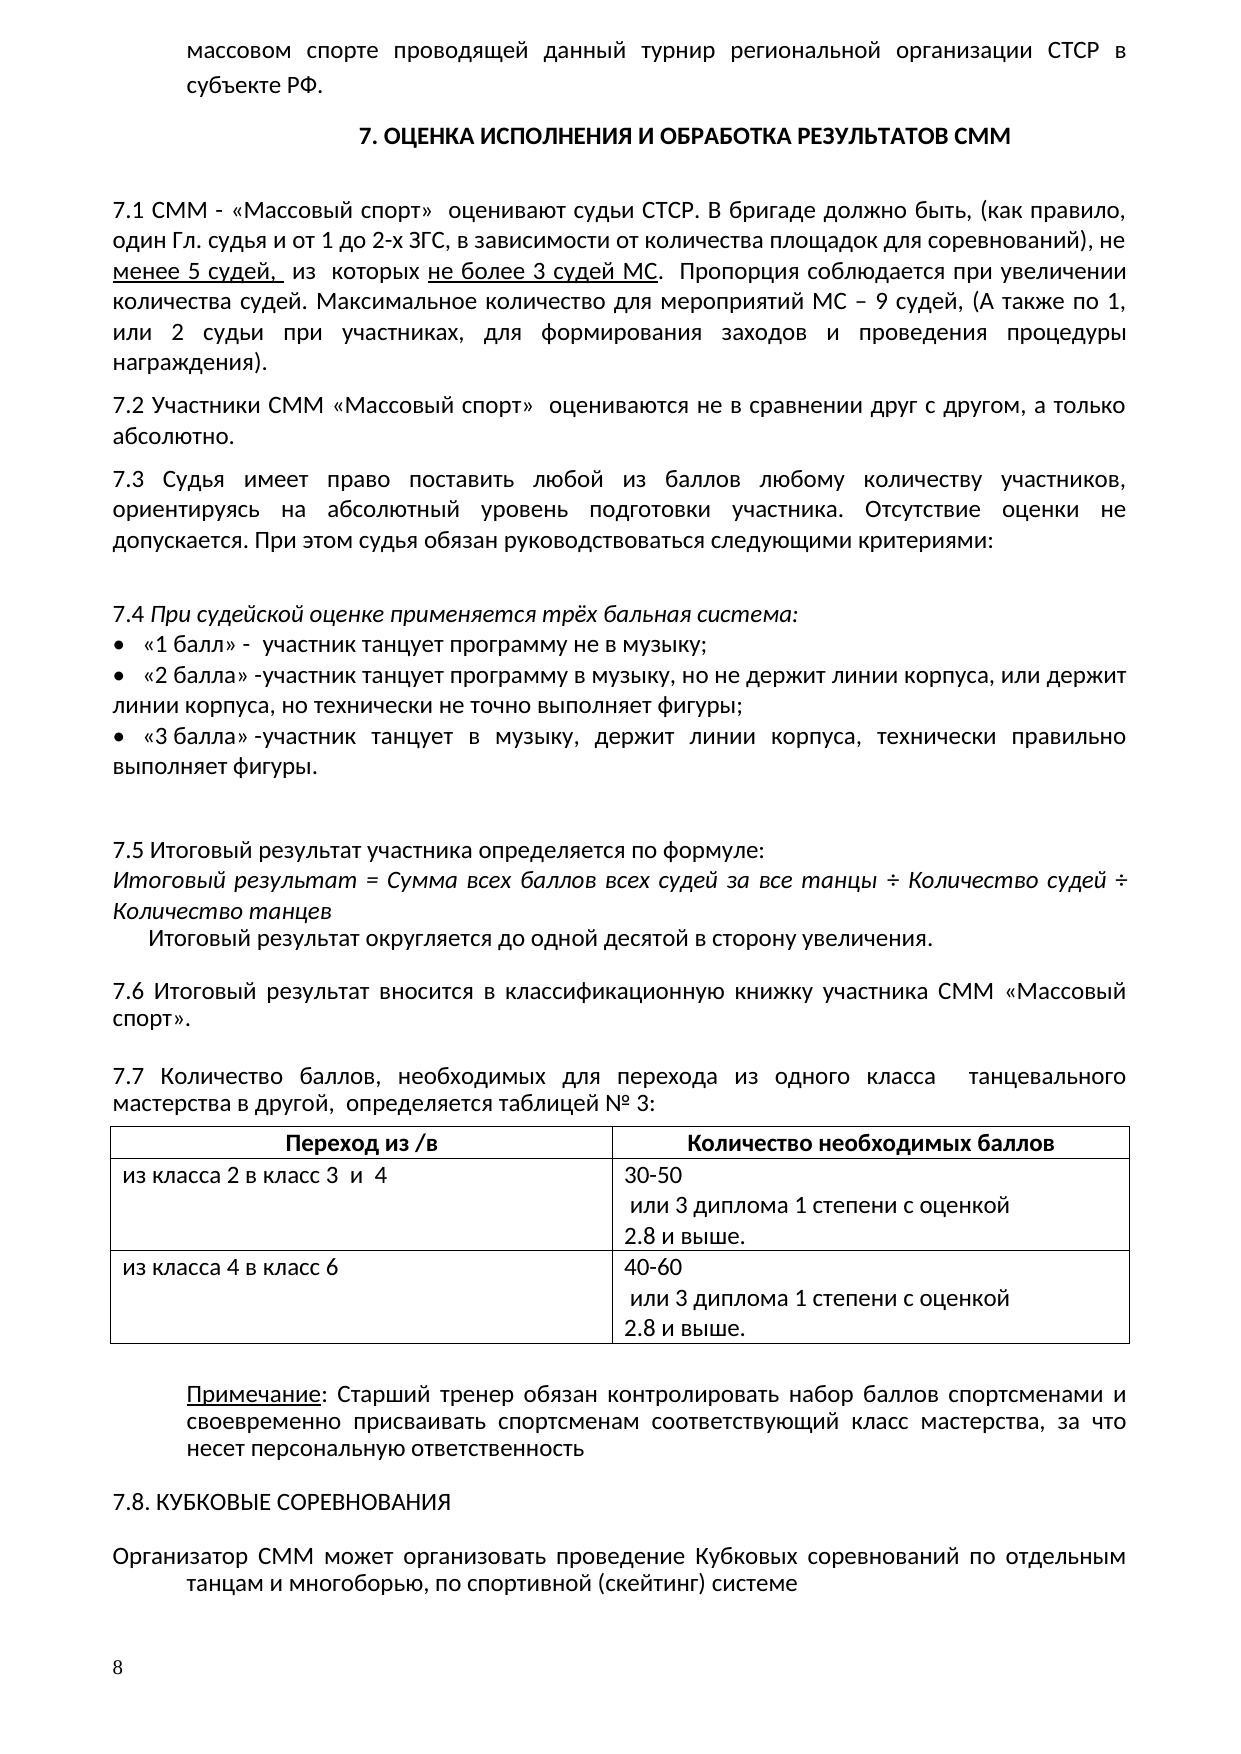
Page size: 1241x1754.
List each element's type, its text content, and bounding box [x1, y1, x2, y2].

table_cell из класса 4 в класс 6 [111, 1251, 612, 1343]
table_cell из класса 2 в класс 3 и 4 [111, 1159, 612, 1250]
text 7.6 Итоговый результат вносится в классификационную книжку участника СММ «Массовый спорт». [112, 978, 1128, 1032]
text Примечание: Старший тренер обязан контролировать набор баллов спортсменами и своевременно присваивать спортсменам соответствующий класс мастерства, за что несет персональную ответственность [112, 1381, 1128, 1462]
text Организатор СММ может организовать проведение Кубковых соревнований по отдельным танцам и многоборью, по спортивной (скейтинг) системе [112, 1542, 1128, 1596]
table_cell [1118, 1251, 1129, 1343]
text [98, 29, 1128, 99]
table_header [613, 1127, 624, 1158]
text Итоговый результат округляется до одной десятой в сторону увеличения. [112, 925, 1128, 952]
text 7.4 При судейской оценке применяется трёх бальная система: [112, 598, 1128, 628]
list «2 балла» - участник танцует программу в музыку, но не держит линии корпуса, или держит линии корпуса, но технически не точно выполняет фигуры; [112, 659, 1128, 720]
list «1 балл» - участник танцует программу не в музыку; [112, 628, 1128, 659]
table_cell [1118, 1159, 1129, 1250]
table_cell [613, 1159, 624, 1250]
text 7.8. КУБКОВЫЕ СОРЕВНОВАНИЯ [112, 1488, 1128, 1516]
text 7. ОЦЕНКА исполнения И ОБРАБОТКА РЕЗУЛЬТАТОВ СММ [242, 120, 1128, 151]
text 7.7 Количество баллов, необходимых для перехода из одного класса танцевального мастерства в другой, определяется таблицей № 3: [112, 1063, 1128, 1117]
text 7.1 СММ - «Массовый спорт» оценивают судьи СТСР. В бригаде должно быть, (как правило, один Гл. судья и от 1 до 2-х ЗГС, в зависимости от количества площадок для соревнований), не менее 5 судей, из которых не более 3 судей МС. Пропорция соблюдается при увеличении количества судей. Максимальное количество для мероприятий МС – 9 судей, (А также по 1, или 2 судьи при участниках, для формирования заходов и проведения процедуры награждения). [112, 194, 1128, 377]
text Итоговый результат = Сумма всех баллов всех судей за все танцы ÷ Количество судей ÷ Количество танцев [112, 864, 1128, 925]
text 7.3 Судья имеет право поставить любой из баллов любому количеству участников, ориентируясь на абсолютный уровень подготовки участника. Отсутствие оценки не допускается. При этом судья обязан руководствоваться следующими критериями: [112, 463, 1128, 555]
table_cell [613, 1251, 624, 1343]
text 7.2 Участники СММ «Массовый спорт» оцениваются не в сравнении друг с другом, а только абсолютно. [112, 389, 1128, 451]
list «3 балла» - участник танцует в музыку, держит линии корпуса, технически правильно выполняет фигуры. [112, 720, 1128, 781]
text 7.5 Итоговый результат участника определяется по формуле: [112, 838, 1128, 864]
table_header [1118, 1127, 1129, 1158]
